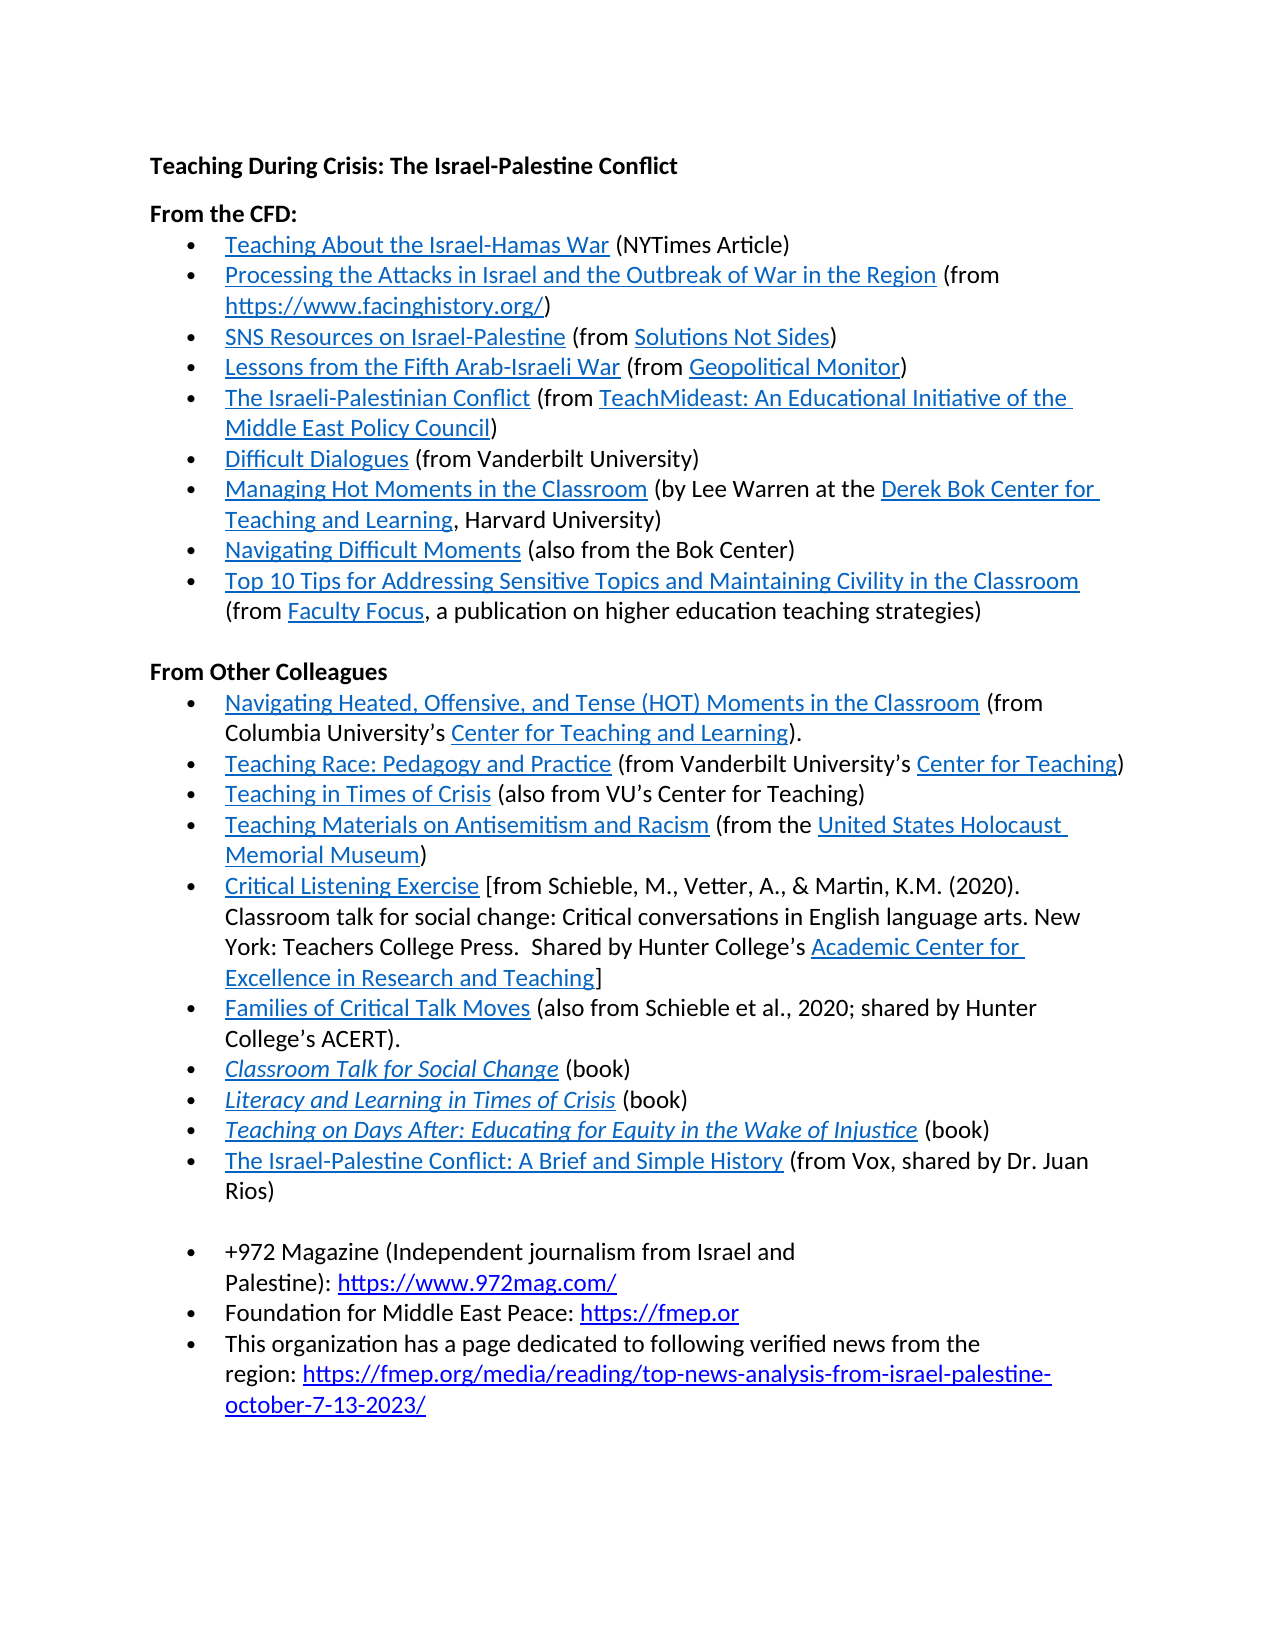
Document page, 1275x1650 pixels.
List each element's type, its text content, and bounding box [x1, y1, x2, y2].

list Navigating Difficult Moments (also from the Bok Center) [187, 534, 1125, 565]
list Managing Hot Moments in the Classroom (by Lee Warren at the Derek Bok Center for Teaching and Learning, Harvard University) [187, 473, 1125, 534]
list Difficult Dialogues (from Vanderbilt University) [187, 443, 1125, 473]
list Teaching About the Israel-Hamas War (NYTimes Article) [187, 229, 1125, 260]
list Teaching on Days After: Educating for Equity in the Wake of Injustice (book) [187, 1114, 1125, 1145]
list +972 Magazine (Independent journalism from Israel and Palestine): https://www.972mag.com/ [187, 1236, 1125, 1297]
list Teaching in Times of Crisis (also from VU’s Center for Teaching) [187, 778, 1125, 809]
list Families of Critical Talk Moves (also from Schieble et al., 2020; shared by Hunter College’s ACERT). [187, 992, 1125, 1053]
list Navigating Heated, Offensive, and Tense (HOT) Moments in the Classroom (from Columbia University’s Center for Teaching and Learning). [187, 687, 1125, 748]
list Processing the Attacks in Israel and the Outbreak of War in the Region (from https://www.facinghistory.org/) [187, 260, 1125, 321]
list Literacy and Learning in Times of Crisis (book) [187, 1084, 1125, 1114]
list Teaching Materials on Antisemitism and Racism (from the United States Holocaust Memorial Museum) [187, 809, 1125, 870]
list Lessons from the Fifth Arab-Israeli War (from Geopolitical Monitor) [187, 351, 1125, 382]
list The Israel-Palestine Conflict: A Brief and Simple History (from Vox, shared by Dr. Juan Rios) [187, 1145, 1125, 1206]
list Foundation for Middle East Peace: https://fmep.or [187, 1297, 1125, 1328]
list Classroom Talk for Social Change (book) [187, 1053, 1125, 1084]
list SNS Resources on Israel-Palestine (from Solutions Not Sides) [187, 321, 1125, 351]
list Teaching Race: Pedagogy and Practice (from Vanderbilt University’s Center for Teaching) [187, 748, 1125, 778]
list Top 10 Tips for Addressing Sensitive Topics and Maintaining Civility in the Classroom (from Faculty Focus, a publication on higher education teaching strategies) [187, 565, 1125, 626]
text From Other Colleagues [150, 656, 1125, 687]
text From the CFD: [150, 199, 1125, 229]
list The Israeli-Palestinian Conflict (from TeachMideast: An Educational Initiative of the Middle East Policy Council) [187, 382, 1125, 443]
list This organization has a page dedicated to following verified news from the region: https://fmep.org/media/reading/top-news-analysis-from-israel-palestine-october-7-13-2023/ [187, 1328, 1125, 1419]
text Teaching During Crisis: The Israel-Palestine Conflict [150, 150, 1125, 181]
list Critical Listening Exercise [from Schieble, M., Vetter, A., & Martin, K.M. (2020). Classroom talk for social change: Critical conversations in English language arts. New York: Teachers College Press. Shared by Hunter College’s Academic Center for Excellence in Research and Teaching] [187, 870, 1125, 992]
